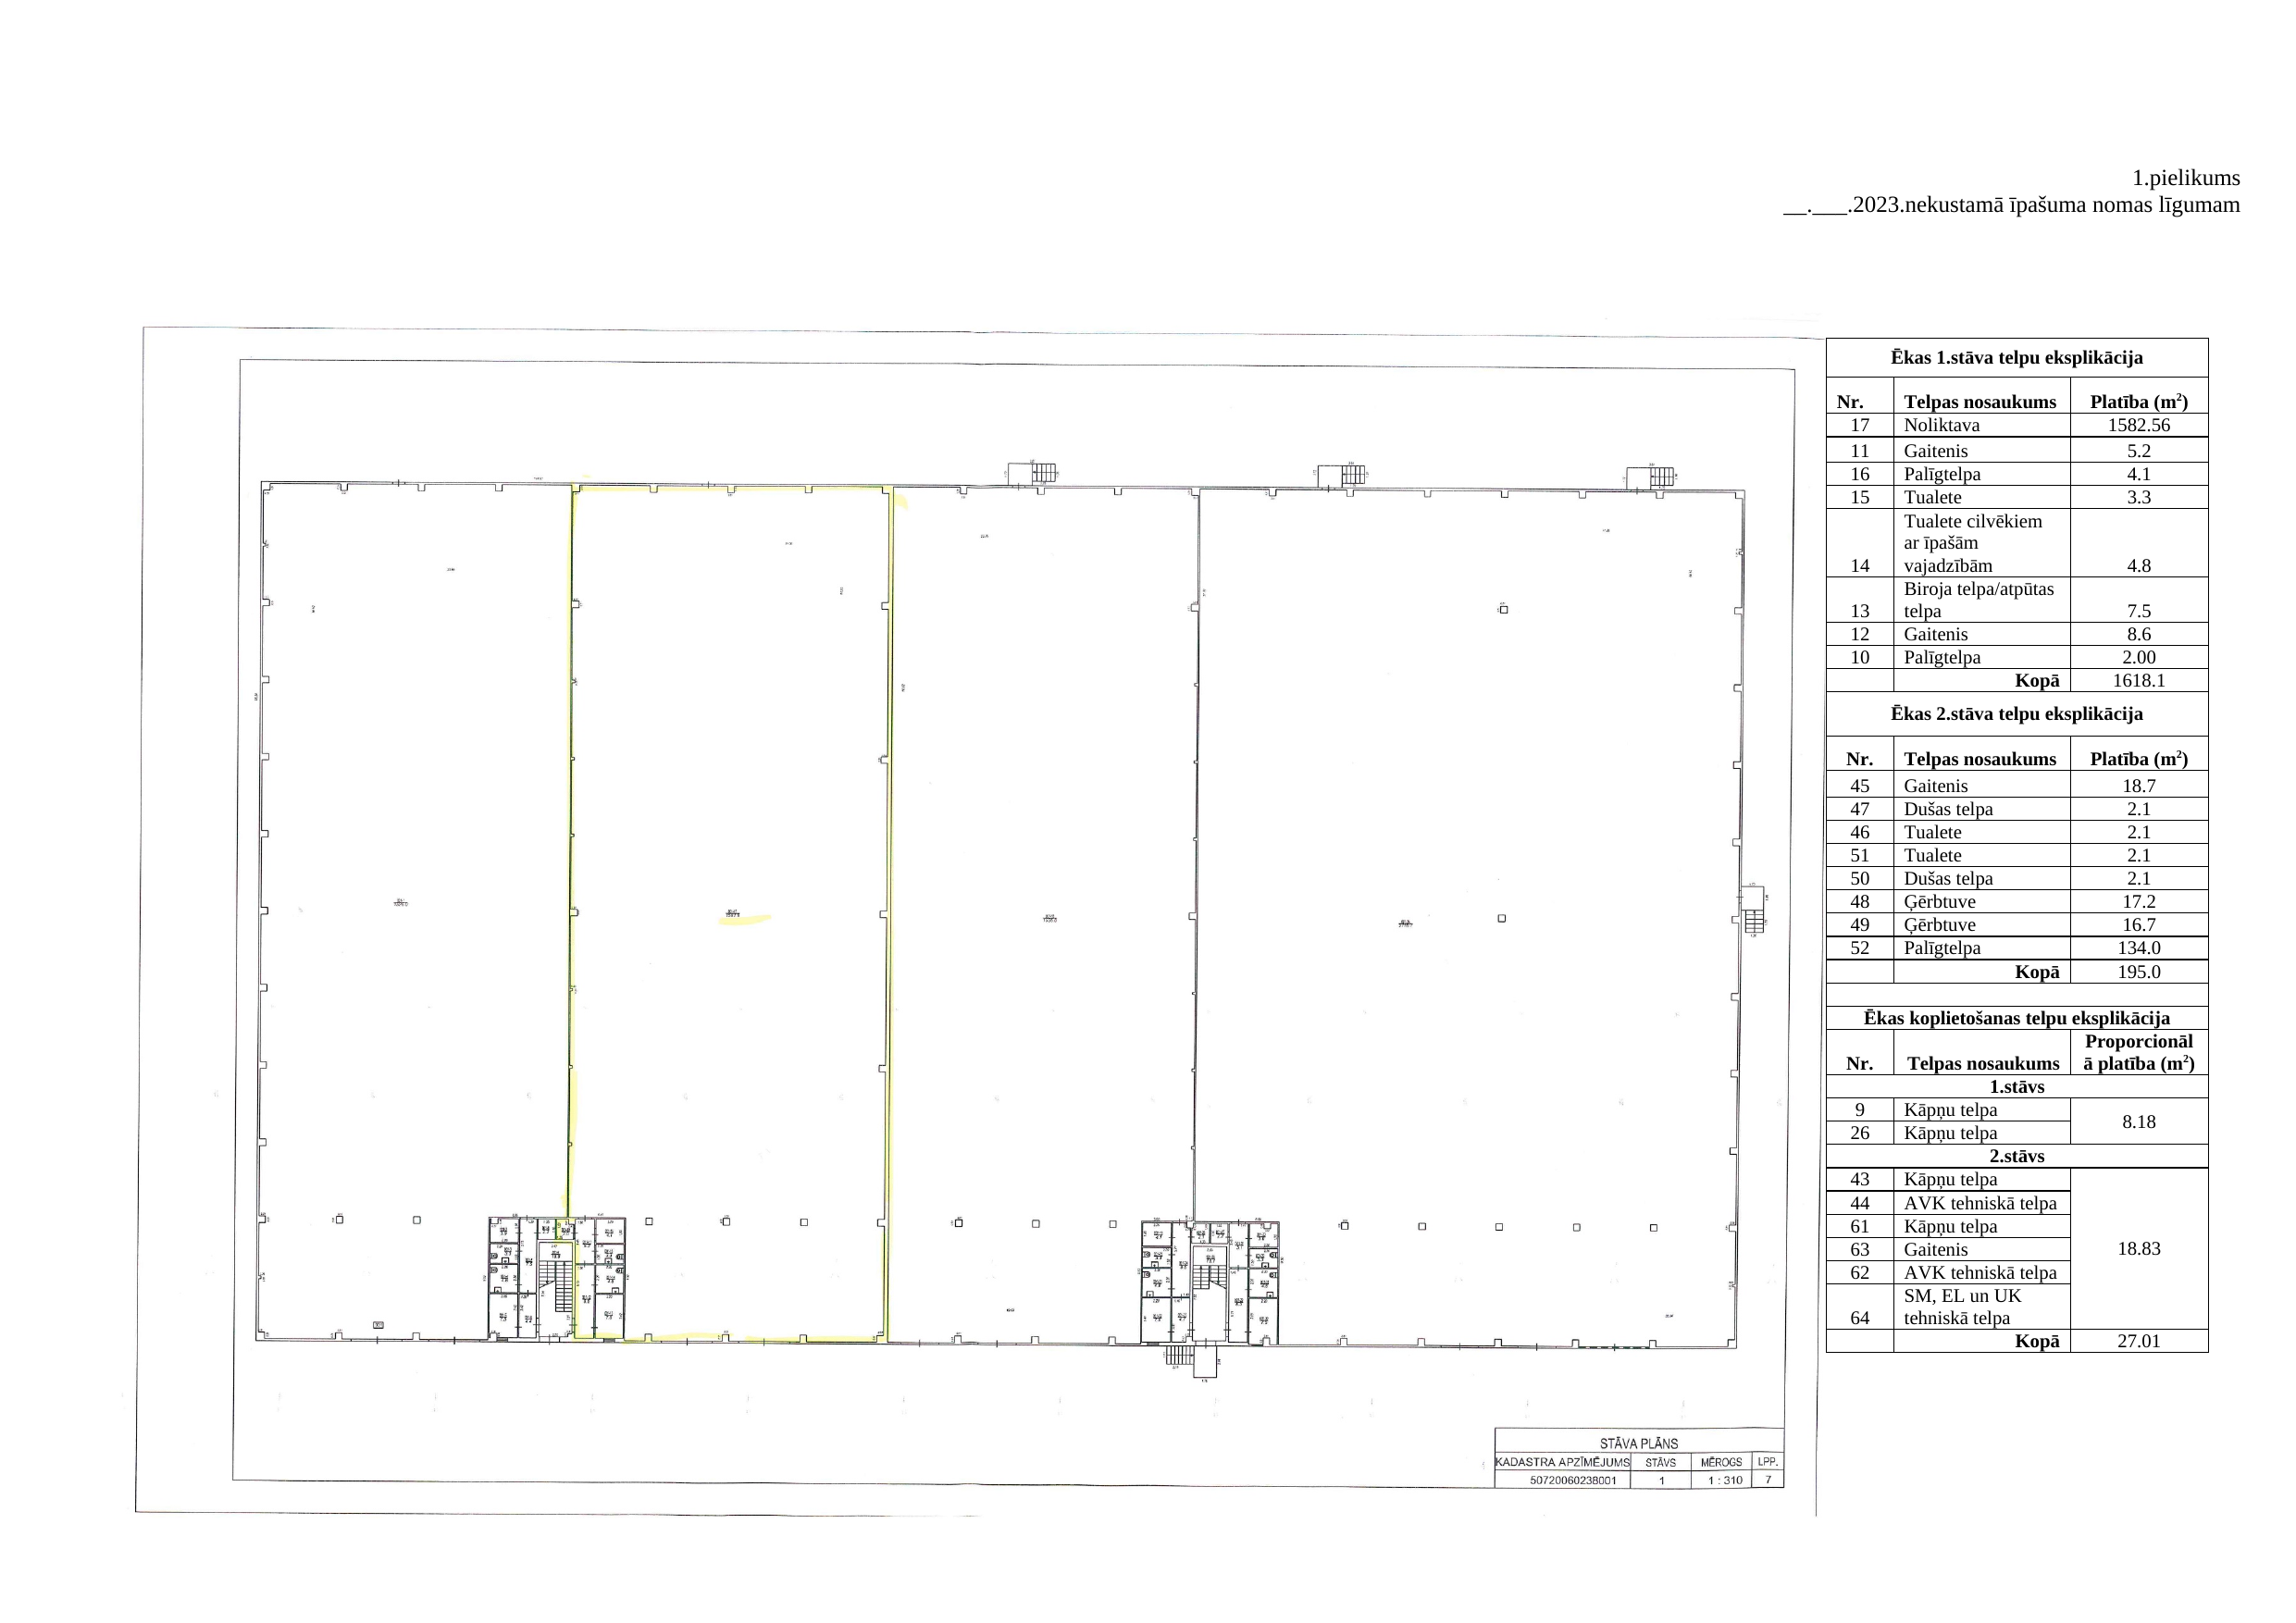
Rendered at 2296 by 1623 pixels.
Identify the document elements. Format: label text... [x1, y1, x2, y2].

table_cell 11 [1827, 438, 1893, 462]
table_cell Kāpņu telpa [1894, 1121, 2070, 1144]
table_cell Palīgtelpa [1894, 937, 2070, 959]
table_cell [1827, 1330, 1893, 1352]
table_cell Tualete cilvēkiem ar īpašām vajadzībām [1894, 509, 2070, 576]
table_cell 12 [1827, 623, 1893, 645]
table_cell 62 [1827, 1261, 1893, 1283]
table_cell 48 [1827, 890, 1893, 912]
table_cell Gaitenis [1894, 623, 2070, 645]
table_cell [1827, 984, 2208, 1006]
table_cell Platība (m2) [2071, 378, 2208, 413]
table_cell Ēkas 2.stāva telpu eksplikācija [1827, 692, 2208, 736]
table_cell Kāpņu telpa [1894, 1169, 2070, 1190]
table_cell 2.00 [2071, 646, 2208, 668]
table_cell Tualete [1894, 844, 2070, 866]
table_cell 17 [1827, 414, 1893, 436]
table_header Ēkas 1.stāva telpu eksplikācija [1827, 339, 2208, 377]
table_cell 10 [1827, 646, 1893, 668]
table_cell Telpas nosaukums [1894, 737, 2070, 770]
table_cell 16 [1827, 463, 1893, 485]
table_cell 45 [1827, 771, 1893, 797]
table_cell Telpas nosaukums [1894, 1030, 2070, 1074]
table_cell 15 [1827, 486, 1893, 508]
table_cell 195.0 [2071, 960, 2208, 983]
table_cell 14 [1827, 509, 1893, 576]
table_cell Palīgtelpa [1894, 646, 2070, 668]
table_cell Proporcionālā platība (m2) [2071, 1030, 2208, 1074]
table_cell 43 [1827, 1169, 1893, 1190]
table_cell 4.8 [2071, 509, 2208, 576]
table_cell Tualete [1894, 486, 2070, 508]
table_cell Nr. [1827, 1030, 1893, 1074]
table_cell Tualete [1894, 821, 2070, 843]
table_cell 16.7 [2071, 913, 2208, 935]
table_cell Kāpņu telpa [1894, 1215, 2070, 1237]
table_cell Nr. [1827, 737, 1893, 770]
table_cell Kopā [1894, 1330, 2070, 1352]
table_cell SM, EL un UK tehniskā telpa [1894, 1284, 2070, 1329]
table_cell Ģērbtuve [1894, 890, 2070, 912]
table_cell 2.1 [2071, 844, 2208, 866]
table_cell 13 [1827, 577, 1893, 622]
table_cell Dušas telpa [1894, 867, 2070, 889]
table_cell Kopā [1894, 960, 2070, 983]
table_cell 50 [1827, 867, 1893, 889]
table_cell 9 [1827, 1098, 1893, 1121]
table_cell 26 [1827, 1121, 1893, 1144]
table_cell 64 [1827, 1284, 1893, 1329]
table_cell 2.1 [2071, 867, 2208, 889]
table_cell Kopā [1894, 669, 2070, 691]
table_cell 1618.1 [2071, 669, 2208, 691]
table_cell 46 [1827, 821, 1893, 843]
table_cell 1.stāvs [1827, 1075, 2208, 1097]
table_cell 49 [1827, 913, 1893, 935]
table_cell 18.7 [2071, 771, 2208, 797]
table_cell Biroja telpa/atpūtas telpa [1894, 577, 2070, 622]
table_cell 27.01 [2071, 1330, 2208, 1352]
table_cell 2.1 [2071, 821, 2208, 843]
table_cell 47 [1827, 798, 1893, 820]
table_cell Telpas nosaukums [1894, 378, 2070, 413]
table_cell [1827, 960, 1893, 983]
table_cell Kāpņu telpa [1894, 1098, 2070, 1121]
table_cell 44 [1827, 1192, 1893, 1214]
table_cell Palīgtelpa [1894, 463, 2070, 485]
table_cell AVK tehniskā telpa [1894, 1261, 2070, 1283]
table_cell Gaitenis [1894, 1238, 2070, 1260]
table_cell AVK tehniskā telpa [1894, 1192, 2070, 1214]
text __.___.2023.nekustamā īpašuma nomas līgumam [109, 191, 2240, 217]
table_cell 8.6 [2071, 623, 2208, 645]
table_cell 51 [1827, 844, 1893, 866]
table_cell Platība (m2) [2071, 737, 2208, 770]
table_cell Nr. [1827, 378, 1893, 413]
table_cell 2.1 [2071, 798, 2208, 820]
table_cell Noliktava [1894, 414, 2070, 436]
table_cell Gaitenis [1894, 438, 2070, 462]
text 1.pielikums [109, 164, 2240, 191]
table_cell 5.2 [2071, 438, 2208, 462]
table_cell Ģērbtuve [1894, 913, 2070, 935]
table_cell 3.3 [2071, 486, 2208, 508]
table_cell 4.1 [2071, 463, 2208, 485]
table_cell 1582.56 [2071, 414, 2208, 436]
picture [109, 305, 1829, 1519]
table_cell Ēkas koplietošanas telpu eksplikācija [1827, 1007, 2208, 1029]
table_cell [1827, 669, 1893, 691]
table_cell 18.83 [2071, 1169, 2208, 1329]
table_cell 17.2 [2071, 890, 2208, 912]
table_cell 63 [1827, 1238, 1893, 1260]
table_cell 2.stāvs [1827, 1145, 2208, 1167]
table_cell 61 [1827, 1215, 1893, 1237]
table_cell Gaitenis [1894, 771, 2070, 797]
table_cell 134.0 [2071, 937, 2208, 959]
table_cell 7.5 [2071, 577, 2208, 622]
table_cell 8.18 [2071, 1098, 2208, 1144]
table_cell Dušas telpa [1894, 798, 2070, 820]
table_cell 52 [1827, 937, 1893, 959]
